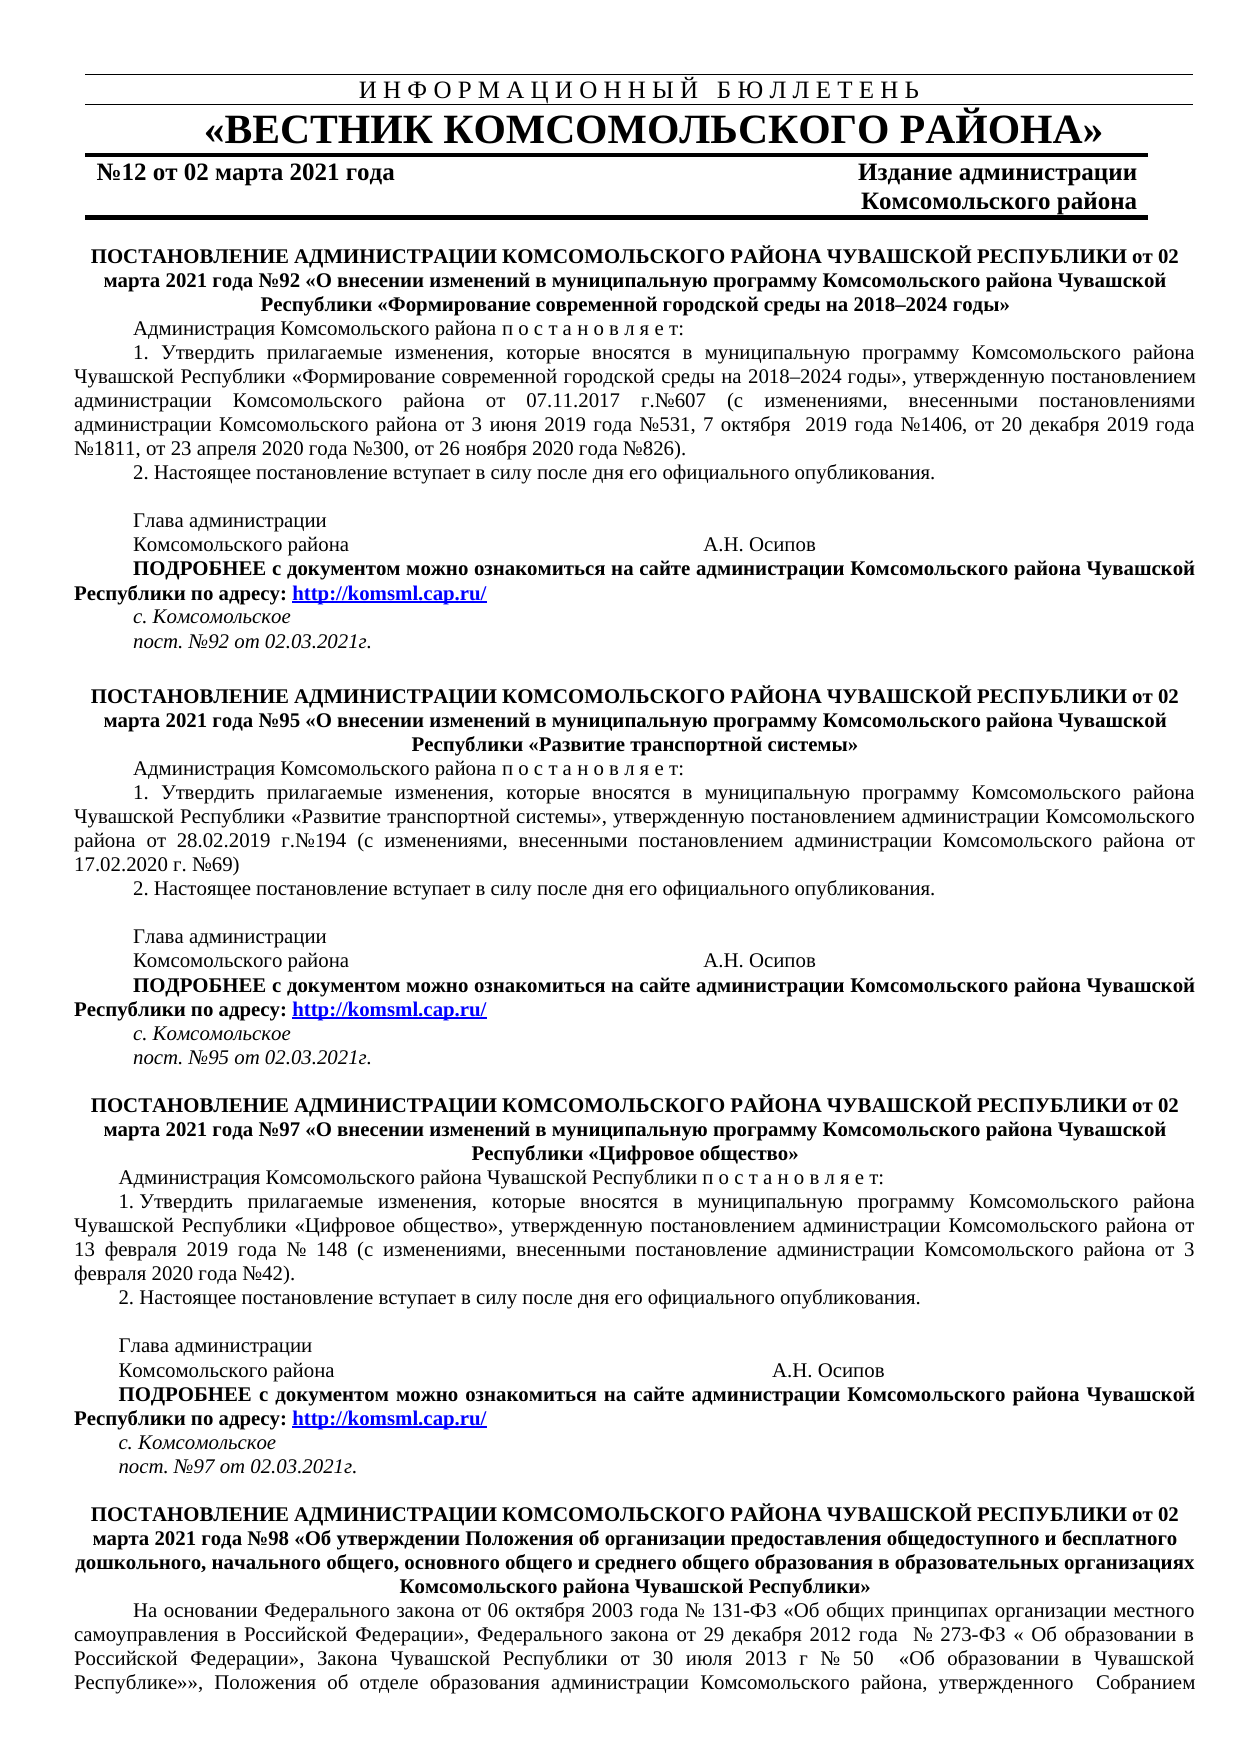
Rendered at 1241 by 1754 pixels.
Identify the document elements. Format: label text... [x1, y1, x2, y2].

text Глава администрации [74, 924, 1196, 948]
text Комсомольского района А.Н. Осипов [74, 1357, 1196, 1382]
text ПОСТАНОВЛЕНИЕ АДМИНИСТРАЦИИ КОМСОМОЛЬСКОГО РАЙОНА ЧУВАШСКОЙ РЕСПУБЛИКИ от 02 марта 2021 года №92 «О внесении изменений в муниципальную программу Комсомольского района Чувашской Республики «Формирование современной городской среды на 2018–2024 годы» [74, 243, 1196, 316]
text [74, 1598, 1196, 1694]
text пост. №95 от 02.03.2021г. [74, 1045, 1196, 1069]
text с. Комсомольское [74, 1021, 1196, 1045]
text ПОСТАНОВЛЕНИЕ АДМИНИСТРАЦИИ КОМСОМОЛЬСКОГО РАЙОНА ЧУВАШСКОЙ РЕСПУБЛИКИ от 02 марта 2021 года №97 «О внесении изменений в муниципальную программу Комсомольского района Чувашской Республики «Цифровое общество» [74, 1093, 1196, 1165]
text 2. Настоящее постановление вступает в силу после дня его официального опубликования. [74, 876, 1196, 900]
table_header И Н Ф О Р М А Ц И О Н Н Ы Й Б Ю Л Л Е Т Е Н Ь [85, 75, 1193, 104]
text ПОДРОБНЕЕ с документом можно ознакомиться на сайте администрации Комсомольского района Чувашской Республики по адресу: http://komsml.cap.ru/ [74, 556, 1196, 604]
title «ВЕСТНИК КОМСОМОЛЬСКОГО РАЙОНА» [74, 105, 1196, 153]
text 2. Настоящее постановление вступает в силу после дня его официального опубликования. [74, 1285, 1196, 1309]
text Комсомольского района А.Н. Осипов [74, 948, 1196, 972]
text ПОДРОБНЕЕ с документом можно ознакомиться на сайте администрации Комсомольского района Чувашской Республики по адресу: http://komsml.cap.ru/ [74, 1382, 1196, 1430]
text Глава администрации [74, 1333, 1196, 1357]
text ПОСТАНОВЛЕНИЕ АДМИНИСТРАЦИИ КОМСОМОЛЬСКОГО РАЙОНА ЧУВАШСКОЙ РЕСПУБЛИКИ от 02 марта 2021 года №98 «Об утверждении Положения об организации предоставления общедоступного и бесплатного дошкольного, начального общего, основного общего и среднего общего образования в образовательных организациях Комсомольского района Чувашской Республики» [74, 1502, 1196, 1598]
text ПОСТАНОВЛЕНИЕ АДМИНИСТРАЦИИ КОМСОМОЛЬСКОГО РАЙОНА ЧУВАШСКОЙ РЕСПУБЛИКИ от 02 марта 2021 года №95 «О внесении изменений в муниципальную программу Комсомольского района Чувашской Республики «Развитие транспортной системы» [74, 684, 1196, 756]
text Глава администрации [74, 508, 1196, 532]
table_header №12 от 02 марта 2021 года [85, 157, 527, 215]
text пост. №92 от 02.03.2021г. [74, 628, 1196, 653]
text 1. Утвердить прилагаемые изменения, которые вносятся в муниципальную программу Комсомольского района Чувашской Республики «Формирование современной городской среды на 2018–2024 годы», утвержденную постановлением администрации Комсомольского района от 07.11.2017 г.№607 (с изменениями, внесенными постановлениями администрации Комсомольского района от 3 июня 2019 года №531, 7 октября 2019 года №1406, от 20 декабря 2019 года №1811, от 23 апреля 2020 года №300, от 26 ноября 2020 года №826). [74, 340, 1196, 460]
text Администрация Комсомольского района п о с т а н о в л я е т: [74, 316, 1196, 340]
text 1. Утвердить прилагаемые изменения, которые вносятся в муниципальную программу Комсомольского района Чувашской Республики «Цифровое общество», утвержденную постановлением администрации Комсомольского района от 13 февраля 2019 года № 148 (с изменениями, внесенными постановление администрации Комсомольского района от 3 февраля 2020 года №42). [74, 1189, 1196, 1285]
text Комсомольского района А.Н. Осипов [74, 532, 1196, 556]
text 1. Утвердить прилагаемые изменения, которые вносятся в муниципальную программу Комсомольского района Чувашской Республики «Развитие транспортной системы», утвержденную постановлением администрации Комсомольского района от 28.02.2019 г.№194 (с изменениями, внесенными постановлением администрации Комсомольского района от 17.02.2020 г. №69) [74, 780, 1196, 876]
table_header Издание администрации Комсомольского района [527, 157, 1148, 215]
text с. Комсомольское [74, 604, 1196, 628]
text 2. Настоящее постановление вступает в силу после дня его официального опубликования. [74, 460, 1196, 484]
text Администрация Комсомольского района Чувашской Республики п о с т а н о в л я е т: [74, 1165, 1196, 1189]
text Администрация Комсомольского района п о с т а н о в л я е т: [74, 756, 1196, 780]
text с. Комсомольское [74, 1430, 1196, 1454]
text ПОДРОБНЕЕ с документом можно ознакомиться на сайте администрации Комсомольского района Чувашской Республики по адресу: http://komsml.cap.ru/ [74, 972, 1196, 1021]
text пост. №97 от 02.03.2021г. [74, 1454, 1196, 1478]
